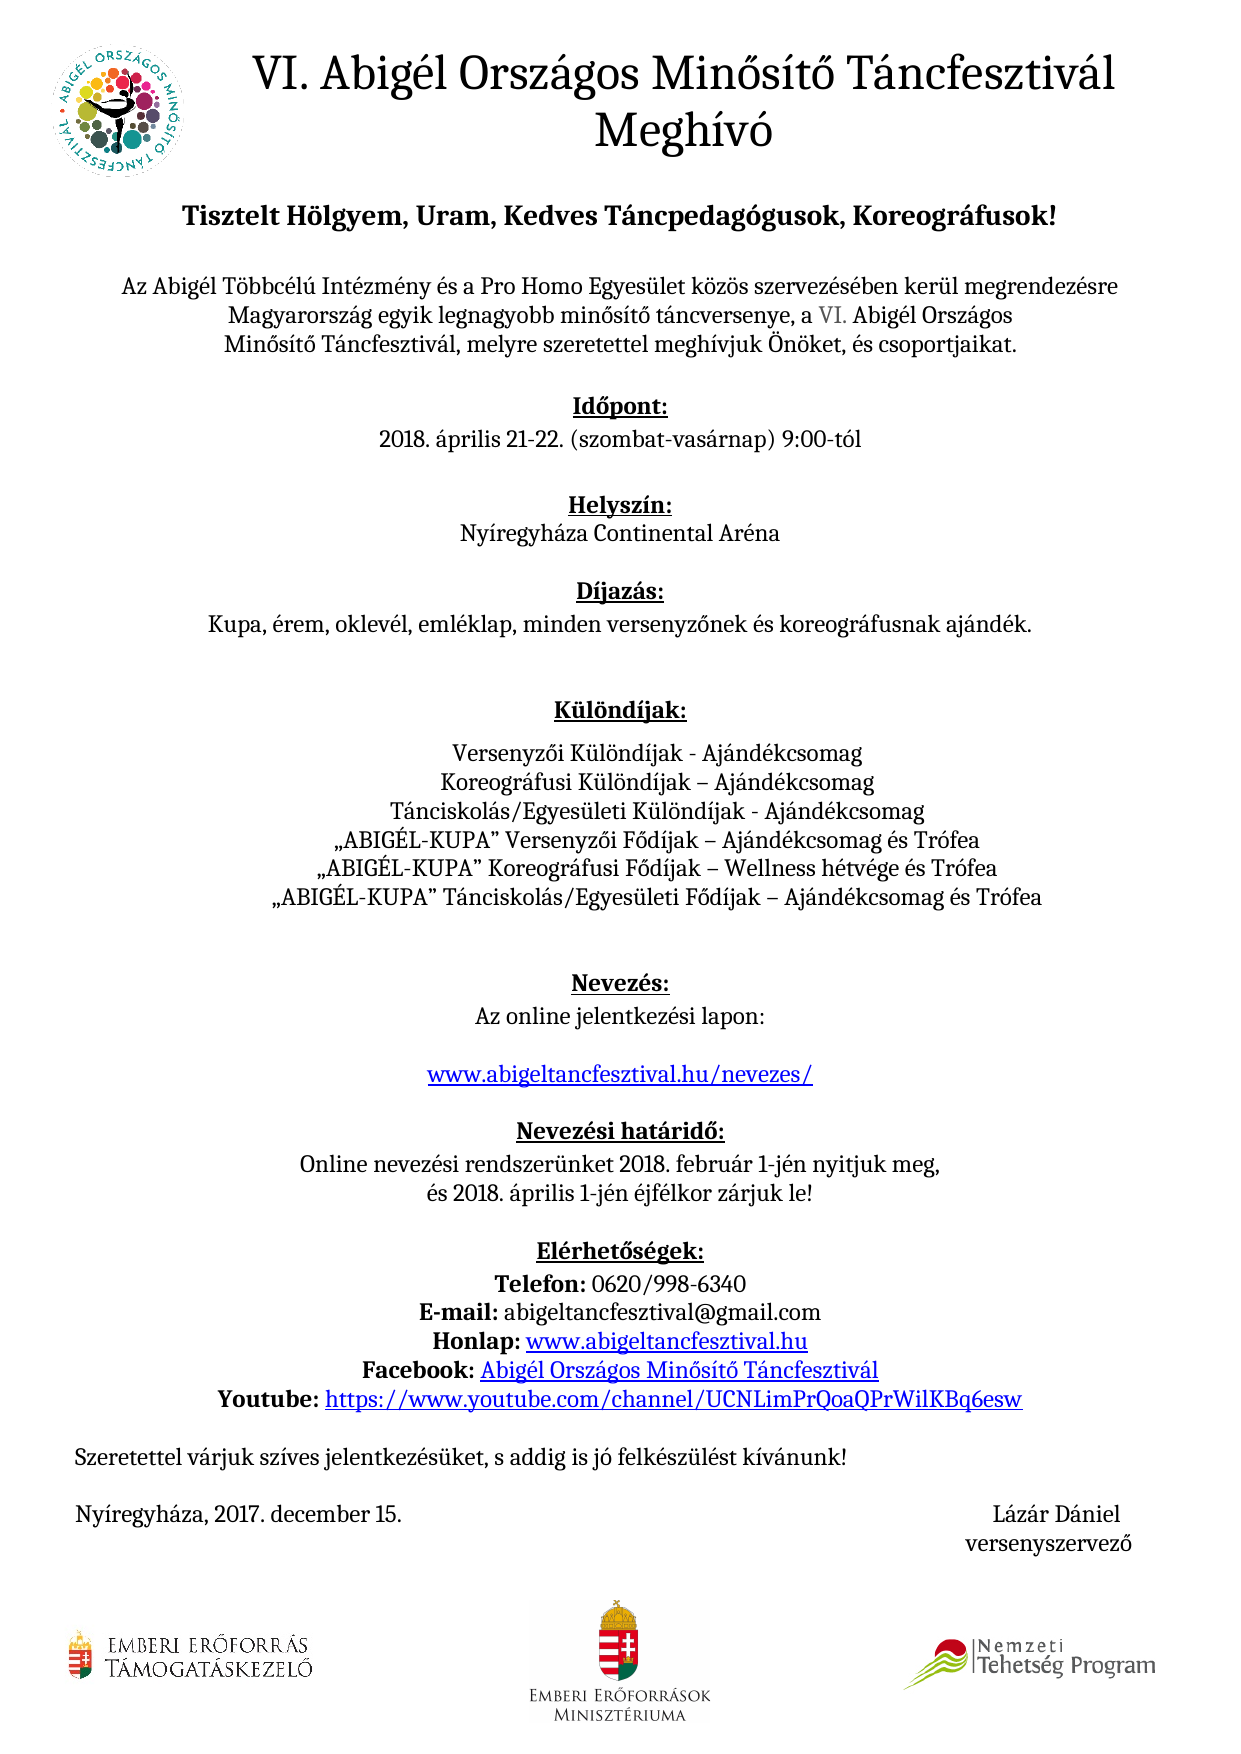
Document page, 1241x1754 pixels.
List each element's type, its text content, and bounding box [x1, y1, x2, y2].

text VI. Abigél Országos Minősítő Táncfesztivál Meghívó [184, 44, 1165, 159]
text Versenyzői Különdíjak - Ajándékcsomag [149, 739, 1165, 768]
text Nevezés: [75, 969, 1165, 998]
text Tánciskolás/Egyesületi Különdíjak - Ajándékcsomag [149, 797, 1165, 826]
text Minősítő Táncfesztivál, melyre szeretettel meghívjuk Önöket, és csoportjaikat. [75, 330, 1165, 358]
text Facebook: Abigél Országos Minősítő Táncfesztivál [75, 1356, 1165, 1384]
text versenyszervező [75, 1529, 1165, 1558]
text Online nevezési rendszerünket 2018. február 1-jén nyitjuk meg, [75, 1150, 1165, 1179]
text Nyíregyháza Continental Aréna [75, 519, 1165, 548]
picture [893, 1628, 1162, 1694]
text www.abigeltancfesztival.hu/nevezes/ [75, 1060, 1165, 1088]
picture [51, 44, 184, 177]
text Tisztelt Hölgyem, Uram, Kedves Táncpedagógusok, Koreográfusok! [75, 199, 1165, 233]
text Koreográfusi Különdíjak – Ajándékcsomag [149, 768, 1165, 797]
text Díjazás: [75, 577, 1165, 606]
text Nyíregyháza, 2017. december 15. Lázár Dániel [75, 1500, 1165, 1529]
text Az Abigél Többcélú Intézmény és a Pro Homo Egyesület közös szervezésében kerül megrendezésre Magyarország egyik legnagyobb minősítő táncversenye, a VI. Abigél Országos [75, 272, 1165, 330]
text Youtube: https://www.youtube.com/channel/UCNLimPrQoaQPrWilKBq6esw [75, 1384, 1165, 1413]
text Elérhetőségek: [75, 1237, 1165, 1265]
picture [51, 1611, 326, 1698]
text Kupa, érem, oklevél, emléklap, minden versenyzőnek és koreográfusnak ajándék. [75, 610, 1165, 639]
text 2018. április 21-22. (szombat-vasárnap) 9:00-tól [75, 424, 1165, 453]
text Az online jelentkezési lapon: [75, 1002, 1165, 1031]
text „ABIGÉL-KUPA” Tánciskolás/Egyesületi Fődíjak – Ajándékcsomag és Trófea [149, 883, 1165, 912]
text „ABIGÉL-KUPA” Koreográfusi Fődíjak – Wellness hétvége és Trófea [149, 854, 1165, 883]
text Helyszín: [75, 491, 1165, 519]
picture [528, 1600, 711, 1722]
text Telefon: 0620/998-6340 [75, 1269, 1165, 1298]
text és 2018. április 1-jén éjfélkor zárjuk le! [75, 1179, 1165, 1208]
text Különdíjak: [75, 696, 1165, 725]
text Nevezési határidő: [75, 1117, 1165, 1146]
text Szeretettel várjuk szíves jelentkezésüket, s addig is jó felkészülést kívánunk! [75, 1442, 1165, 1471]
text E-mail: abigeltancfesztival@gmail.com [75, 1298, 1165, 1327]
text „ABIGÉL-KUPA” Versenyzői Fődíjak – Ajándékcsomag és Trófea [149, 826, 1165, 854]
text Időpont: [75, 392, 1165, 420]
text Honlap: www.abigeltancfesztival.hu [75, 1327, 1165, 1356]
